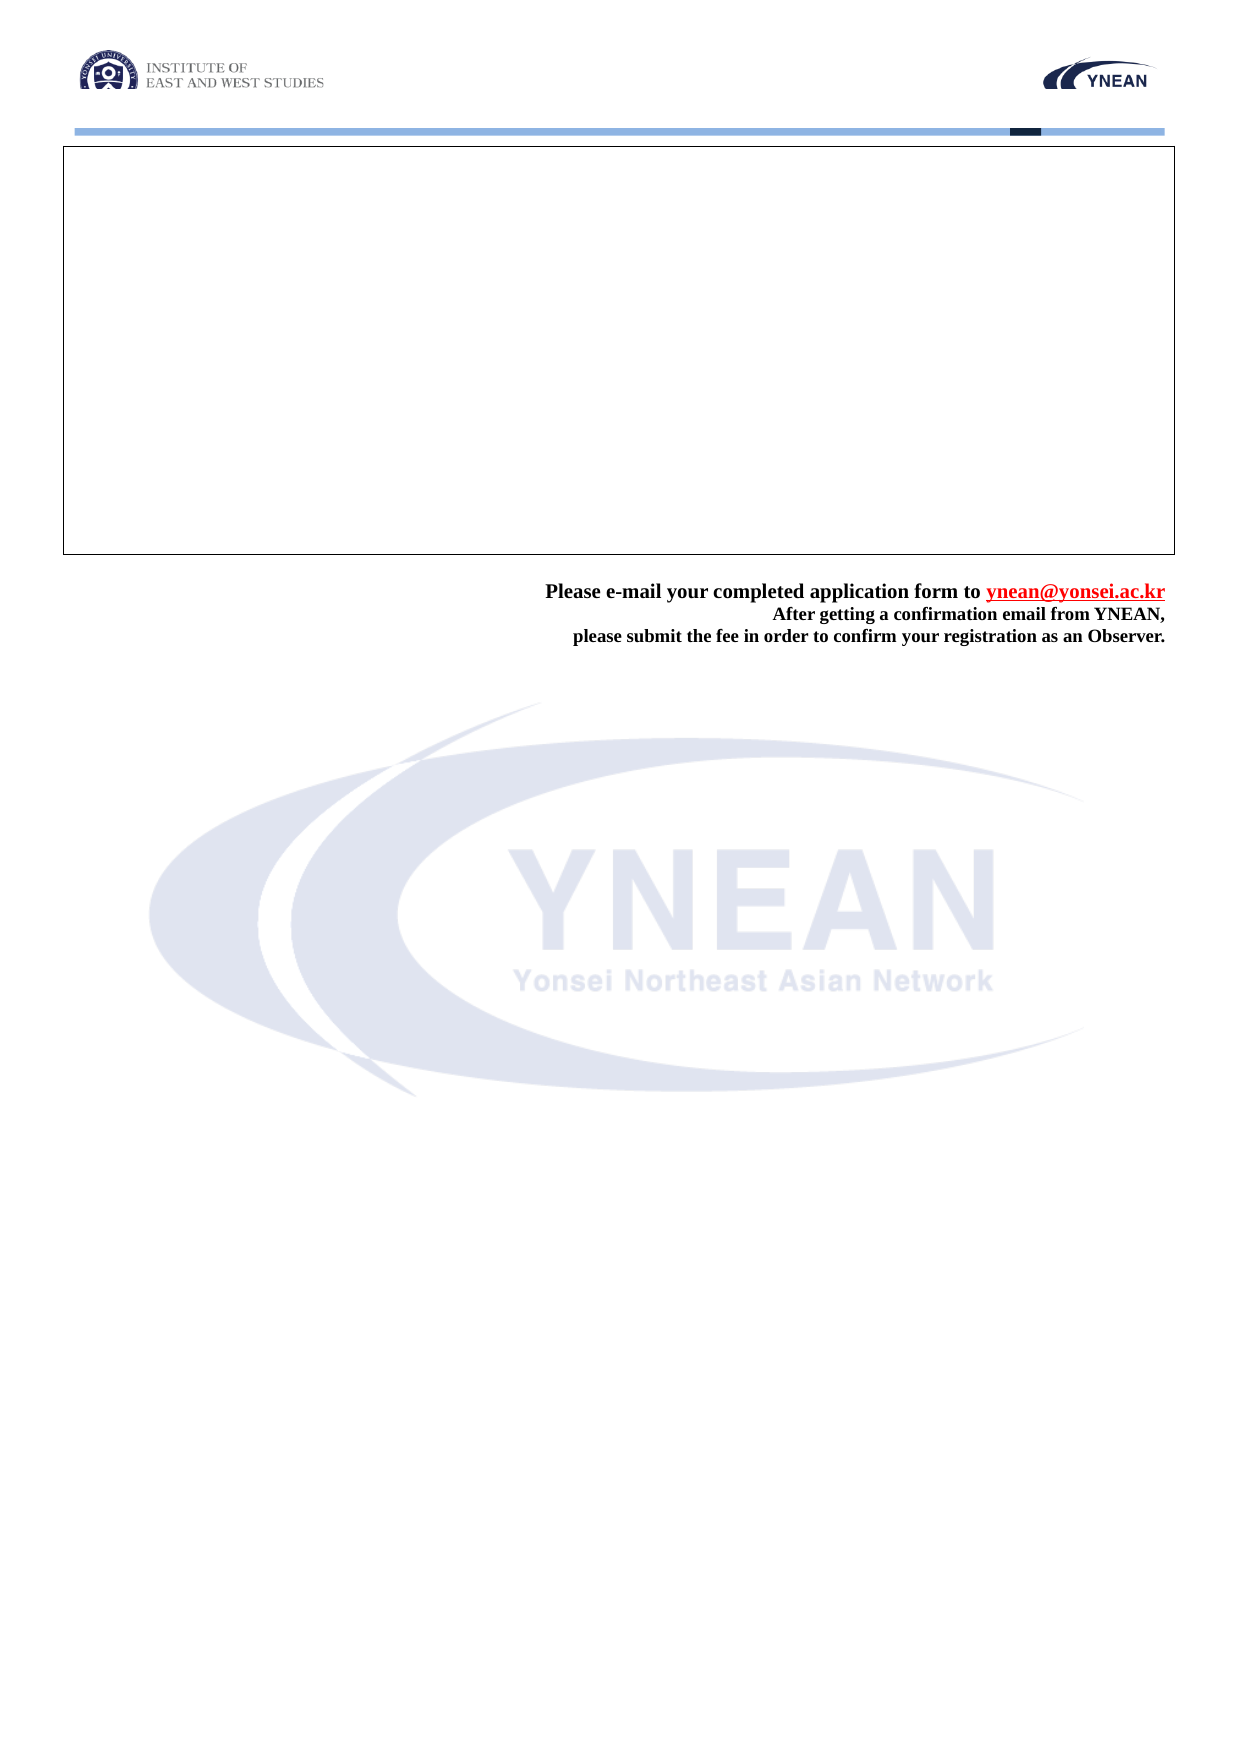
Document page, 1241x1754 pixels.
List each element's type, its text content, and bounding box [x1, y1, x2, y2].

text please submit the fee in order to confirm your registration as an Observer. [75, 624, 1165, 646]
text After getting a confirmation email from YNEAN, [75, 603, 1165, 624]
picture [1034, 54, 1167, 110]
text Please e-mail your completed application form to ynean@yonsei.ac.kr [75, 579, 1165, 603]
table_cell [64, 147, 1174, 554]
picture [79, 50, 324, 89]
